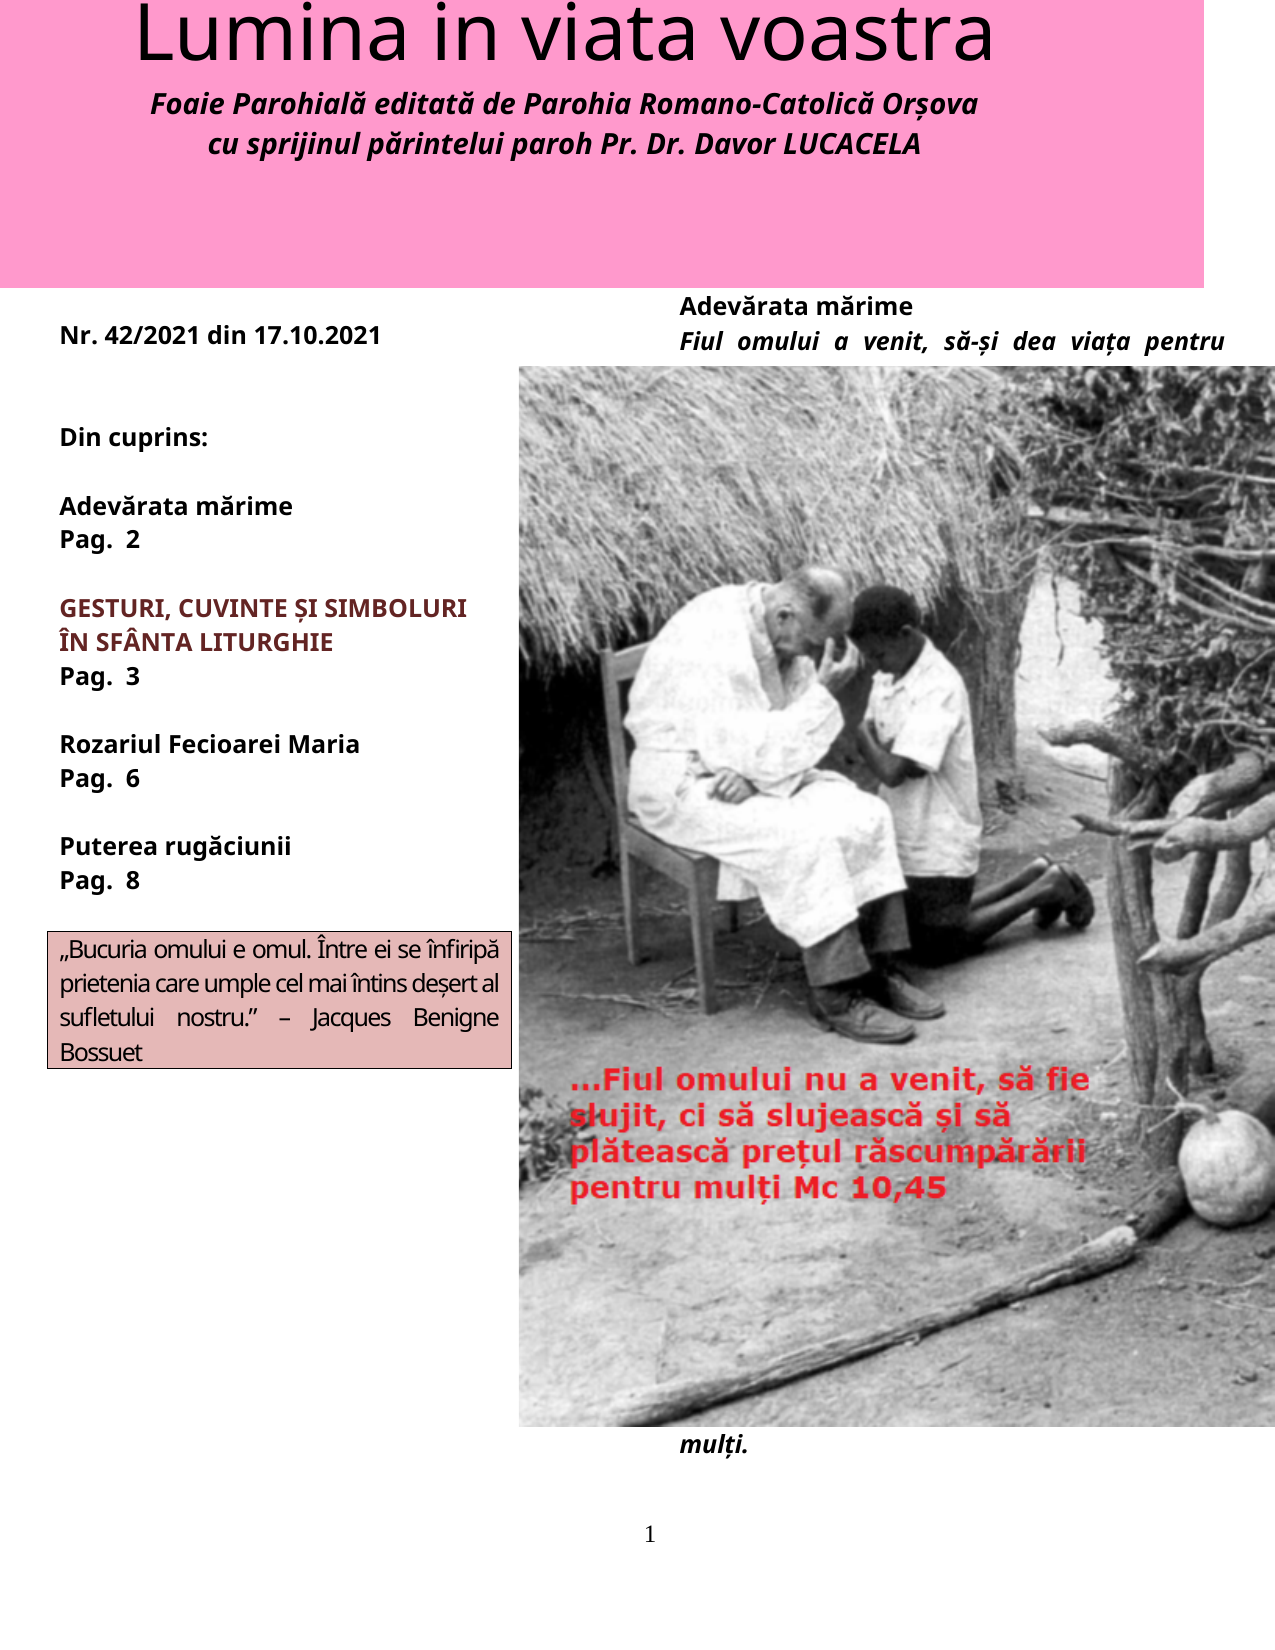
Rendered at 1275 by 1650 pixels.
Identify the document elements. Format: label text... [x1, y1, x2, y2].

text Din cuprins: [59, 420, 518, 454]
text Adevărata mărime [679, 174, 1226, 323]
text Puterea rugăciunii [59, 829, 518, 863]
text Adevărata mărime [59, 488, 518, 522]
text Rozariul Fecioarei Maria [59, 727, 518, 761]
text GESTURI, CUVINTE ȘI SIMBOLURI ÎN SFÂNTA LITURGHIE [59, 590, 518, 658]
text Pag. 8 [59, 863, 518, 897]
table_header „Bucuria omului e omul. Între ei se înfiripă prietenia care umple cel mai întins deșert al sufletului nostru.” – Jacques Benigne Bossuet [48, 932, 511, 1068]
picture [518, 366, 1275, 1427]
text Fiul omului a venit, să-și dea viața pentru mulți. [679, 1427, 1226, 1460]
text Nr. 42/2021 din 17.10.2021 [59, 318, 620, 352]
text Pag. 2 [59, 522, 518, 556]
text Pag. 3 [59, 658, 518, 692]
text Fiul omului a venit, să-și dea viața pentru mulți. [679, 323, 1226, 366]
text Pag. 6 [59, 761, 518, 795]
